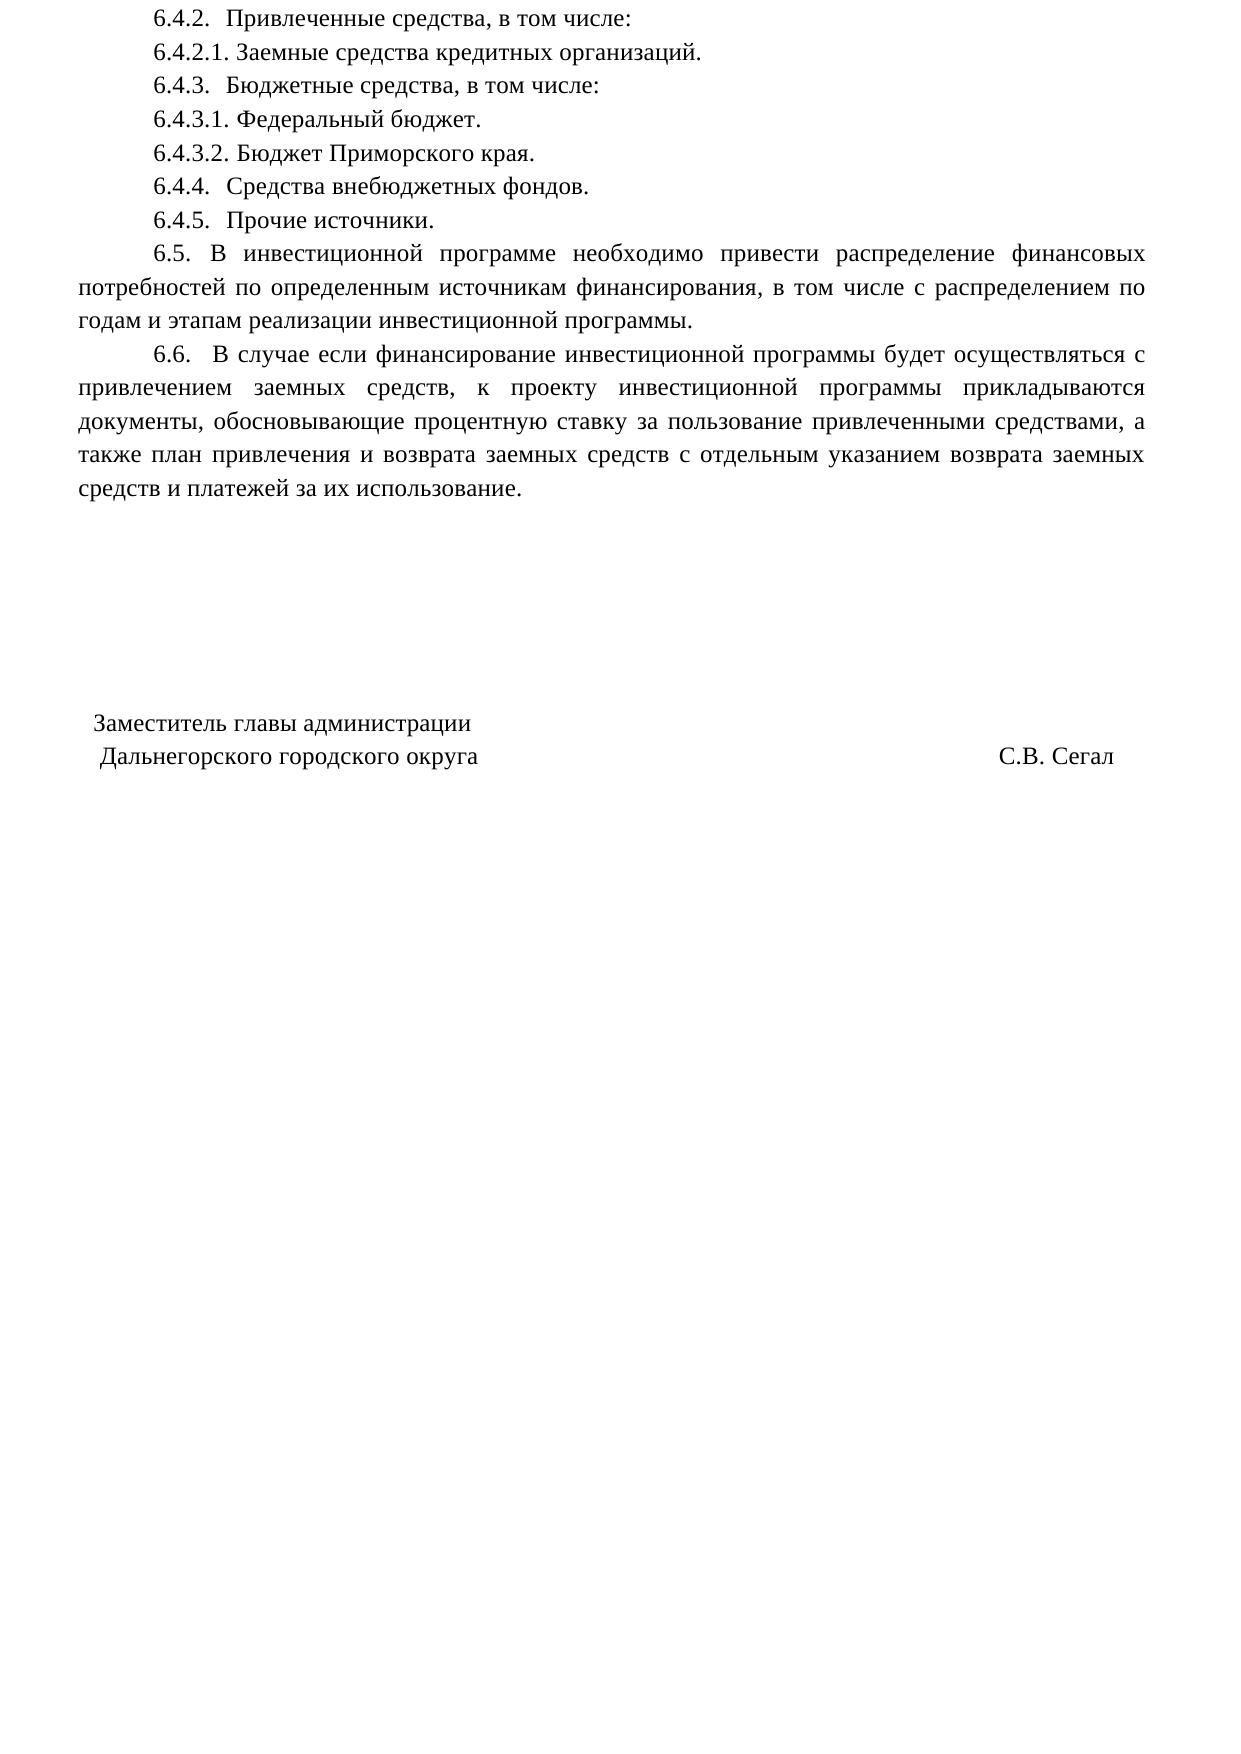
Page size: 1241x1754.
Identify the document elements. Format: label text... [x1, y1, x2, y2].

list Бюджетные средства, в том числе: [78, 67, 1151, 101]
list Средства внебюджетных фондов. [78, 168, 1151, 201]
list В инвестиционной программе необходимо привести распределение финансовых потребностей по определенным источникам финансирования, в том числе с распределением по годам и этапам реализации инвестиционной программы. [78, 235, 1147, 335]
list Бюджет Приморского края. [78, 134, 1151, 168]
list Привлеченные средства, в том числе: [78, 0, 1151, 33]
list Федеральный бюджет. [78, 101, 1151, 134]
text Дальнегорского городского округа С.В. Сегал [74, 738, 1147, 771]
list Прочие источники. [78, 201, 1151, 235]
text Заместитель главы администрации [74, 704, 1147, 738]
list В случае если финансирование инвестиционной программы будет осуществляться с привлечением заемных средств, к проекту инвестиционной программы прикладываются документы, обосновывающие процентную ставку за пользование привлеченными средствами, а также план привлечения и возврата заемных средств с отдельным указанием возврата заемных средств и платежей за их использование. [78, 335, 1147, 503]
text 6.4.2.1. Заемные средства кредитных организаций. [78, 33, 1151, 67]
